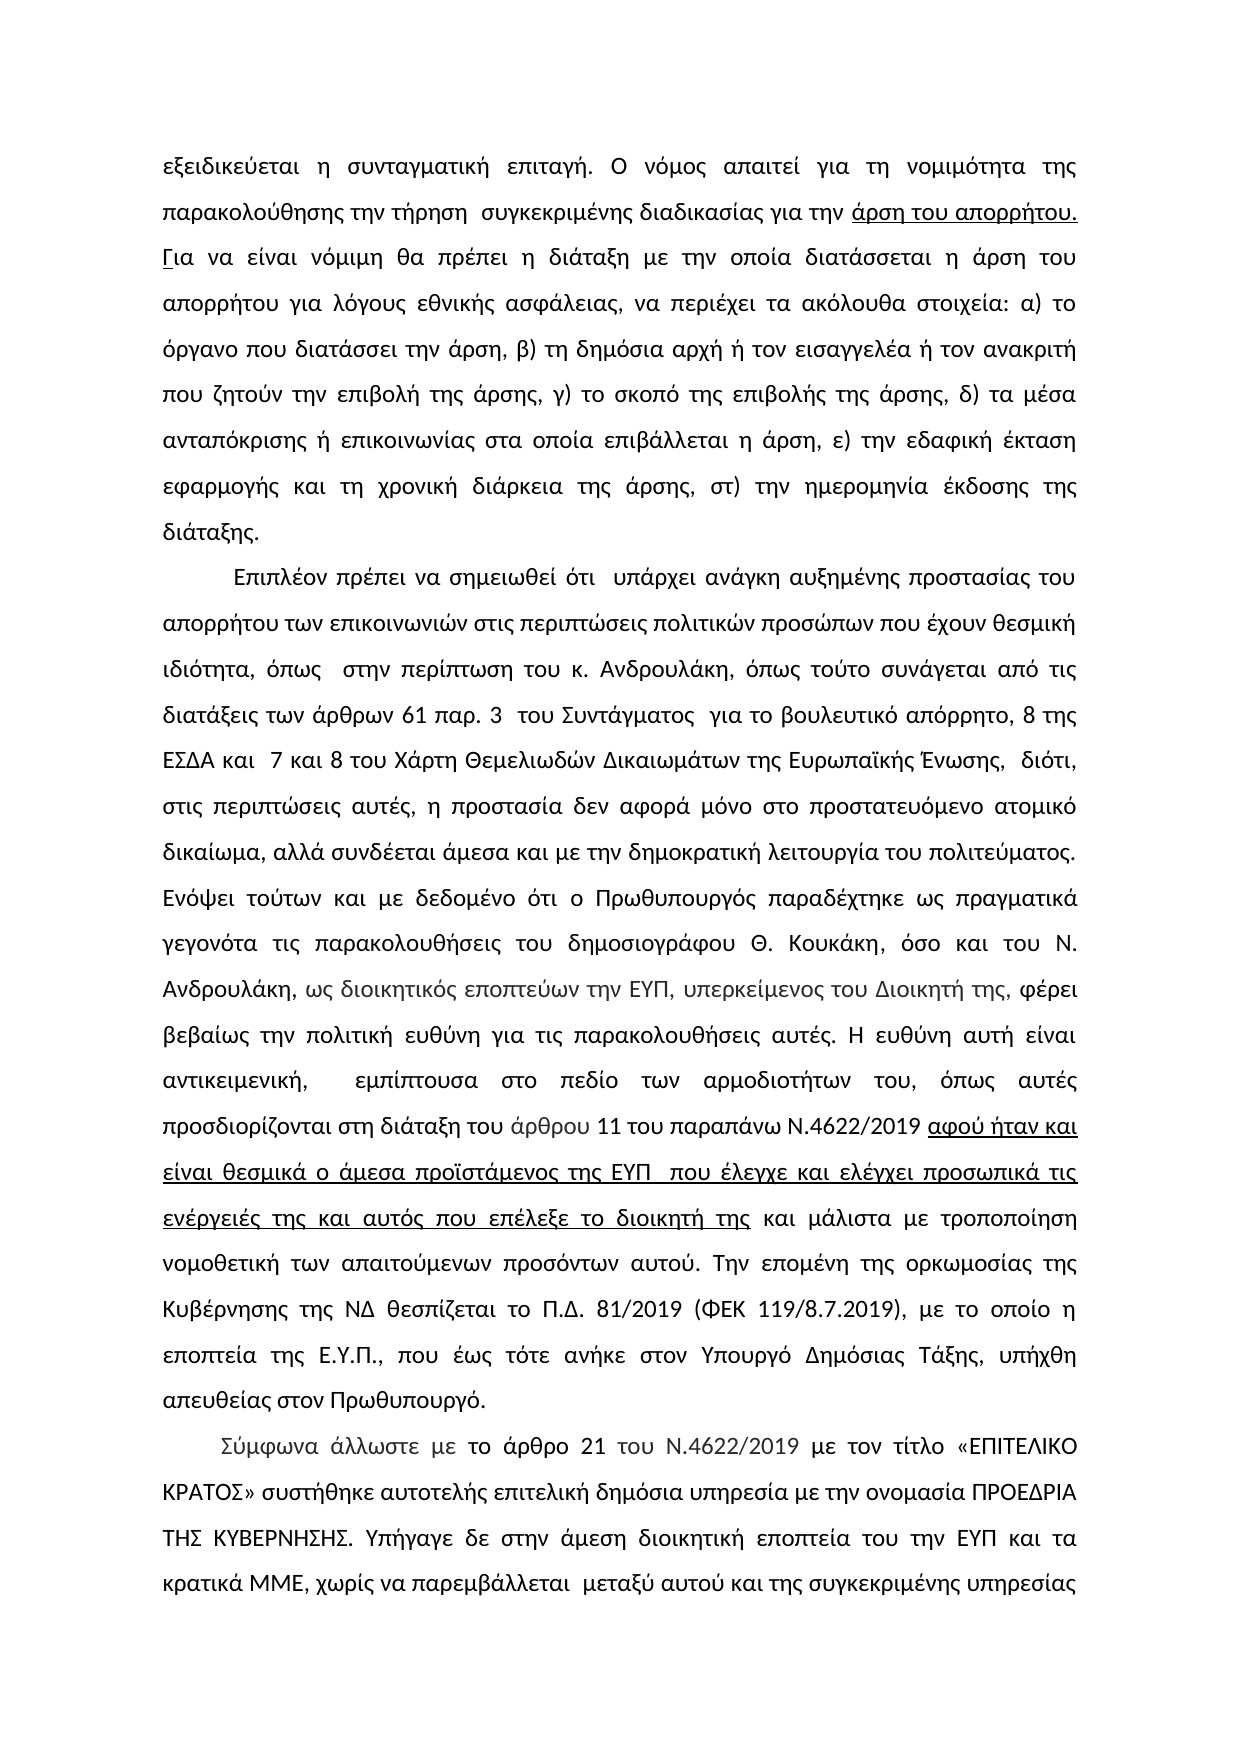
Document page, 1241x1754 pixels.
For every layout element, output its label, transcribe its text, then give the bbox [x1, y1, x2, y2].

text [162, 150, 1078, 546]
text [162, 1430, 1078, 1598]
text Επιπλέον πρέπει να σημειωθεί ότι υπάρχει ανάγκη αυξημένης προστασίας του απορρήτου των επικοινωνιών στις περιπτώσεις πολιτικών προσώπων που έχουν θεσμική ιδιότητα, όπως στην περίπτωση του κ. Ανδρουλάκη, όπως τούτο συνάγεται από τις διατάξεις των άρθρων 61 παρ. 3 του Συντάγματος για το βουλευτικό απόρρητο, 8 της ΕΣΔΑ και 7 και 8 του Χάρτη Θεμελιωδών Δικαιωμάτων της Ευρωπαϊκής Ένωσης, διότι, στις περιπτώσεις αυτές, η προστασία δεν αφορά μόνο στο προστατευόμενο ατομικό δικαίωμα, αλλά συνδέεται άμεσα και με την δημοκρατική λειτουργία του πολιτεύματος. Ενόψει τούτων και με δεδομένο ότι ο Πρωθυπουργός παραδέχτηκε ως πραγματικά γεγονότα τις παρακολουθήσεις του δηµοσιογράφου Θ. Κουκάκη, όσο και του Ν. Ανδρουλάκη, ως διοικητικός εποπτεύων την ΕΥΠ, υπερκείμενος του Διοικητή της, φέρει βεβαίως την πολιτική ευθύνη για τις παρακολουθήσεις αυτές. Η ευθύνη αυτή είναι αντικειμενική, εμπίπτουσα στο πεδίο των αρμοδιοτήτων του, όπως αυτές προσδιορίζονται στη διάταξη του άρθρου 11 του παραπάνω Ν.4622/2019 αφού ήταν και είναι θεσμικά ο άμεσα προϊστάμενος της ΕΥΠ που έλεγχε και ελέγχει προσωπικά τις ενέργειές της και αυτός που επέλεξε το διοικητή της και μάλιστα με τροποποίηση νομοθετική των απαιτούμενων προσόντων αυτού. Την επομένη της ορκωμοσίας της Κυβέρνησης της ΝΔ θεσπίζεται το Π.Δ. 81/2019 (ΦΕΚ 119/8.7.2019), με το οποίο η εποπτεία της Ε.Υ.Π., που έως τότε ανήκε στον Υπουργό Δημόσιας Τάξης, υπήχθη απευθείας στον Πρωθυπουργό. [162, 1183, 1078, 1415]
text Επιπλέον πρέπει να σημειωθεί ότι υπάρχει ανάγκη αυξημένης προστασίας του απορρήτου των επικοινωνιών στις περιπτώσεις πολιτικών προσώπων που έχουν θεσμική ιδιότητα, όπως στην περίπτωση του κ. Ανδρουλάκη, όπως τούτο συνάγεται από τις διατάξεις των άρθρων 61 παρ. 3 του Συντάγματος για το βουλευτικό απόρρητο, 8 της ΕΣΔΑ και 7 και 8 του Χάρτη Θεμελιωδών Δικαιωμάτων της Ευρωπαϊκής Ένωσης, διότι, στις περιπτώσεις αυτές, η προστασία δεν αφορά μόνο στο προστατευόμενο ατομικό δικαίωμα, αλλά συνδέεται άμεσα και με την δημοκρατική λειτουργία του πολιτεύματος. Ενόψει τούτων και με δεδομένο ότι ο Πρωθυπουργός παραδέχτηκε ως πραγματικά γεγονότα τις παρακολουθήσεις του δηµοσιογράφου Θ. Κουκάκη, όσο και του Ν. Ανδρουλάκη, ως διοικητικός εποπτεύων την ΕΥΠ, υπερκείμενος του Διοικητή της, φέρει βεβαίως την πολιτική ευθύνη για τις παρακολουθήσεις αυτές. Η ευθύνη αυτή είναι αντικειμενική, εμπίπτουσα στο πεδίο των αρμοδιοτήτων του, όπως αυτές προσδιορίζονται στη διάταξη του άρθρου 11 του παραπάνω Ν.4622/2019 αφού ήταν και είναι θεσμικά ο άμεσα προϊστάμενος της ΕΥΠ που έλεγχε και ελέγχει προσωπικά τις ενέργειές της και αυτός που επέλεξε το διοικητή της και μάλιστα με τροποποίηση νομοθετική των απαιτούμενων προσόντων αυτού. Την επομένη της ορκωμοσίας της Κυβέρνησης της ΝΔ θεσπίζεται το Π.Δ. 81/2019 (ΦΕΚ 119/8.7.2019), με το οποίο η εποπτεία της Ε.Υ.Π., που έως τότε ανήκε στον Υπουργό Δημόσιας Τάξης, υπήχθη απευθείας στον Πρωθυπουργό. [162, 562, 1078, 1182]
